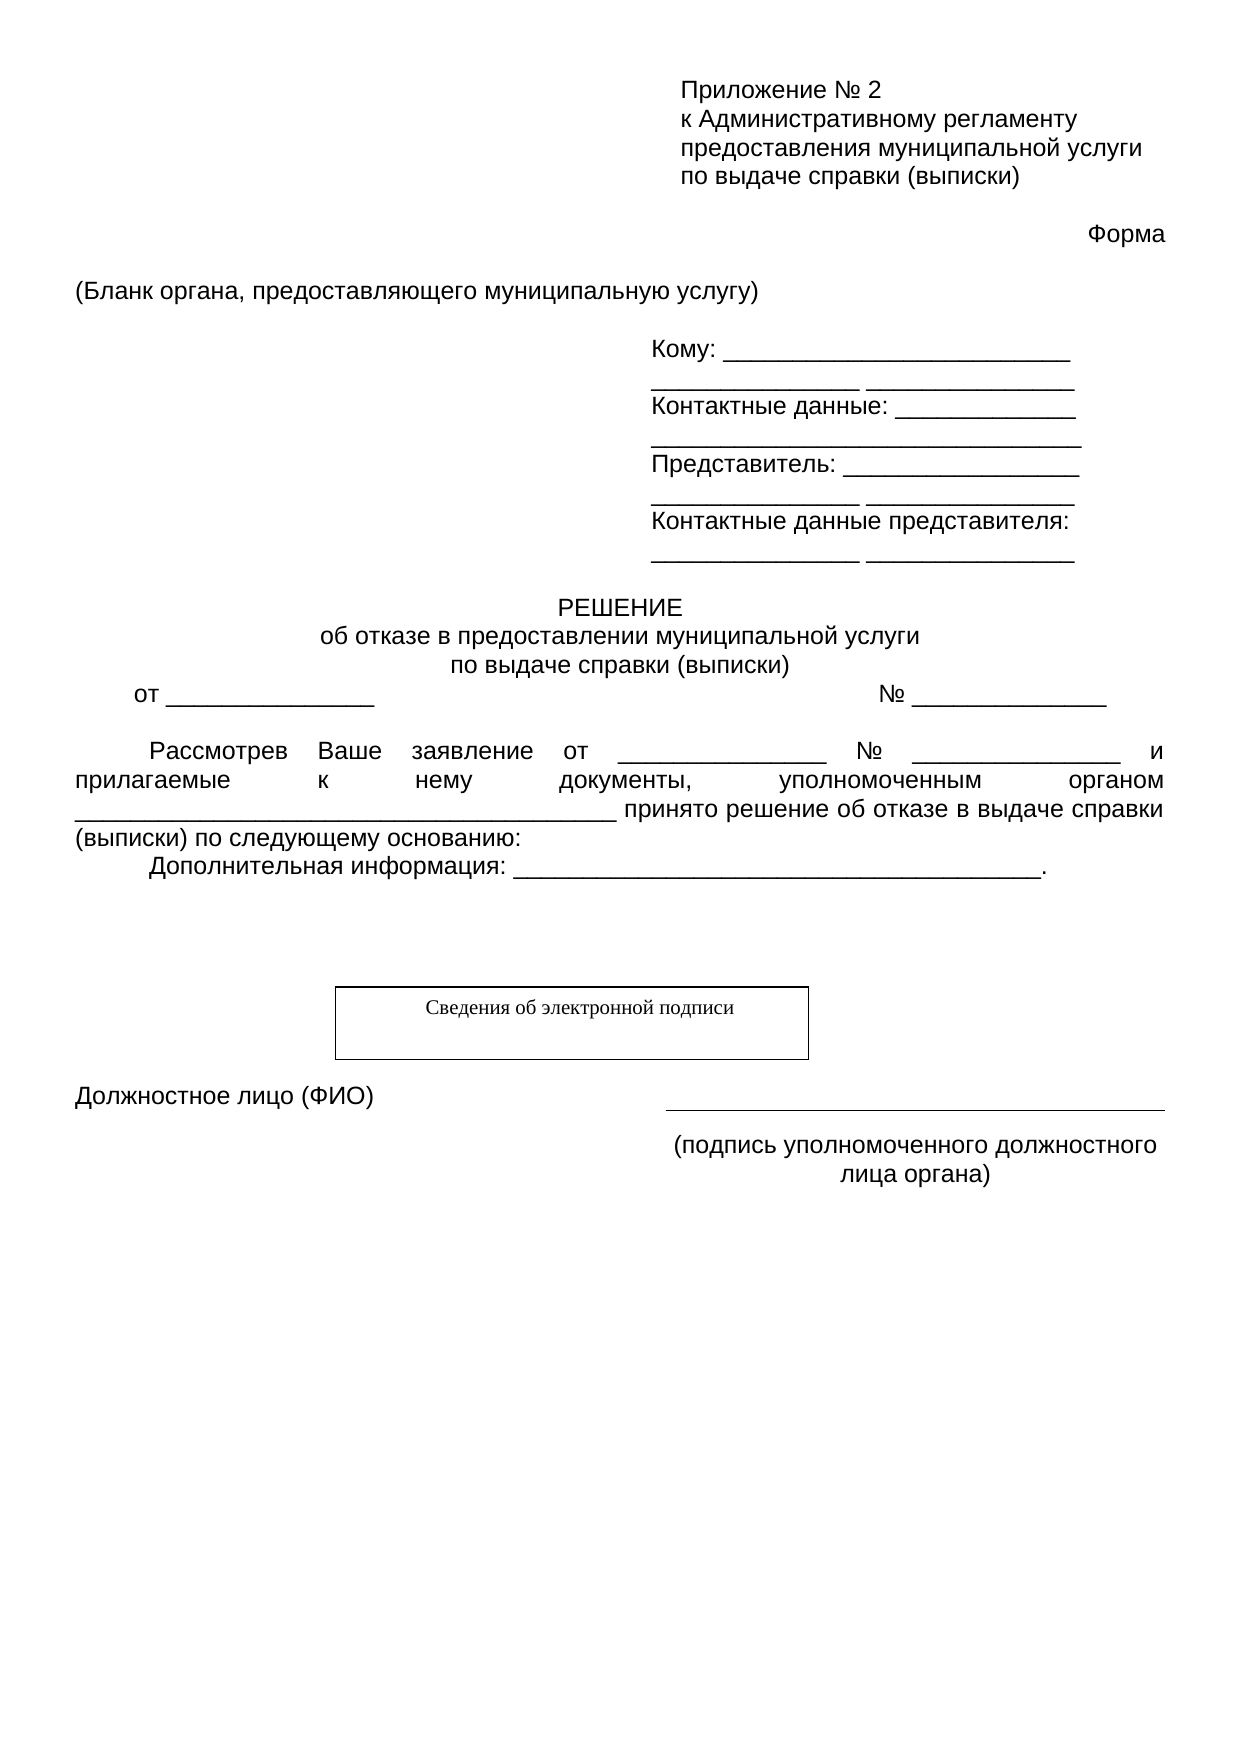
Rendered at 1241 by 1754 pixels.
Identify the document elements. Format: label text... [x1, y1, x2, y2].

text к Административному регламенту предоставления муниципальной услуги по выдаче справки (выписки) [680, 104, 1165, 190]
text РЕШЕНИЕ [75, 592, 1165, 621]
text Кому: _________________________ _______________ _______________ [651, 334, 1165, 391]
text Рассмотрев Ваше заявление от _______________ № _______________ и прилагаемые к нему документы, уполномоченным органом _______________________________________ принято решение об отказе в выдаче справки (выписки) по следующему основанию: [75, 736, 1165, 851]
text _______________ _______________ [651, 535, 1165, 564]
text от _______________ № ______________ [75, 679, 1165, 707]
text Контактные данные представителя: [651, 506, 1165, 535]
text Дополнительная информация: ______________________________________. [75, 851, 1165, 880]
text Приложение № 2 [680, 75, 1165, 104]
text (подпись уполномоченного должностного лица органа) [666, 1111, 1165, 1187]
text об отказе в предоставлении муниципальной услуги [75, 621, 1165, 650]
text по выдаче справки (выписки) [75, 650, 1165, 679]
text Форма [75, 219, 1165, 247]
text (Бланк органа, предоставляющего муниципальную услугу) [75, 276, 1165, 305]
text Контактные данные: _____________ _______________________________ [651, 391, 1165, 449]
text Представитель: _________________ _______________ _______________ [651, 449, 1165, 506]
text Должностное лицо (ФИО) [75, 1081, 1165, 1110]
